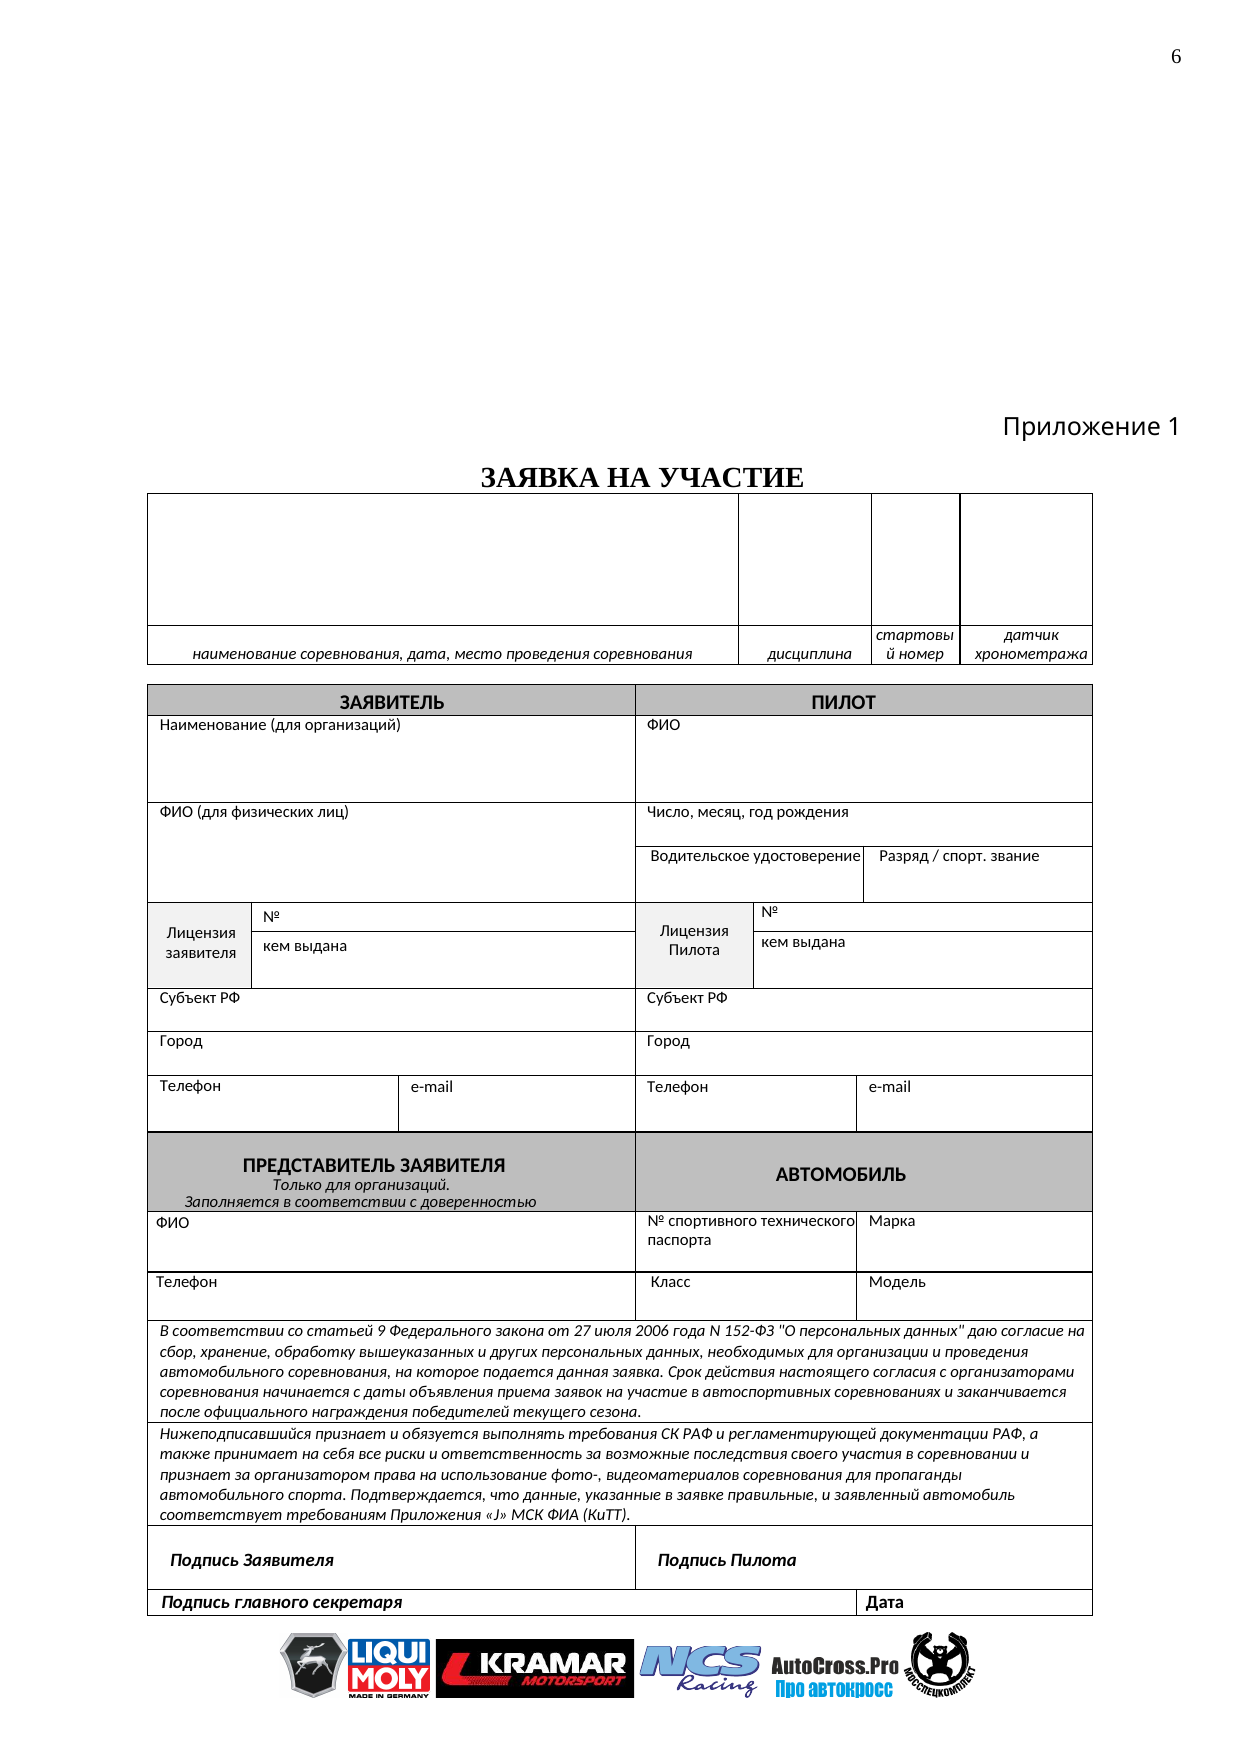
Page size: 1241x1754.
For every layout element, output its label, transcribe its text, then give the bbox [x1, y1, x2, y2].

table_cell Нижеподписавшийся признает и обязуетcя выполнять требования СК РАФ и регламентирующей документации РАФ, а также принимает на себя все риски и ответственность за возможные последствия своего участия в соревновании и признает за организатором права на использование фото-, видеоматериалов соревнования для пропаганды автомобильного спорта. Подтверждается, что данные, указанные в заявке правильные, и заявленный автомобиль соответствует требованиям Приложения «J» МСК ФИА (КиТТ). [148, 1423, 1092, 1525]
table_cell e-mail [857, 1076, 1092, 1131]
table_cell АВТОМОБИЛЬ [636, 1133, 1092, 1211]
table_cell Телефон [636, 1076, 856, 1131]
table_cell Класс [636, 1273, 856, 1319]
table_cell Телефон [148, 1076, 398, 1131]
table_cell стартовый номер [872, 626, 959, 663]
table_cell ФИО (для физических лиц) [148, 803, 635, 902]
table_cell ПРЕДСТАВИТЕЛЬ ЗАЯВИТЕЛЯ Только для организаций. Заполняется в соответствии с доверенностью [148, 1133, 635, 1211]
table_cell ФИО [148, 1212, 635, 1271]
table_cell Водительское удостоверение [636, 847, 863, 902]
table_cell Город [148, 1032, 635, 1075]
table_header [148, 494, 738, 625]
text Приложение 1 [103, 409, 1181, 443]
table_cell Город [636, 1032, 1092, 1075]
table_cell e-mail [399, 1076, 635, 1131]
table_header [872, 494, 959, 625]
picture [279, 1633, 431, 1698]
table_cell Модель [857, 1273, 1092, 1319]
table_cell Подпись главного секретаря [148, 1590, 856, 1615]
picture [825, 1686, 829, 1698]
table_cell № [754, 903, 1092, 931]
table_cell кем выдана [754, 932, 1092, 987]
table_cell Подпись Пилота [636, 1526, 1092, 1589]
table_cell Субъект РФ [636, 989, 1092, 1031]
picture [771, 1657, 899, 1698]
picture [639, 1646, 762, 1698]
table_cell Марка [857, 1212, 1092, 1271]
table_header ЗАЯВИТЕЛЬ [148, 685, 635, 715]
table_cell ФИО [636, 716, 1092, 802]
table_cell Разряд / спорт. звание [864, 847, 1092, 902]
table_cell дисциплина [739, 626, 871, 663]
table_cell Число, месяц, год рождения [636, 803, 1092, 846]
picture [903, 1632, 976, 1698]
table_cell Телефон [148, 1273, 635, 1319]
text ЗАЯВКА НА УЧАСТИЕ [103, 460, 1181, 493]
table_cell Наименование (для организаций) [148, 716, 635, 802]
table_cell Подпись Заявителя [148, 1526, 635, 1589]
table_cell кем выдана [252, 932, 635, 987]
table_cell наименование соревнования, дата, место проведения соревнования [148, 626, 738, 663]
table_cell датчик хронометража [961, 626, 1092, 663]
table_header ПИЛОТ [636, 685, 1092, 715]
picture [435, 1639, 635, 1698]
table_cell В соответствии со статьей 9 Федерального закона от 27 июля 2006 года N 152-ФЗ "О персональных данных" даю согласие на сбор, хранение, обработку вышеуказанных и других персональных данных, необходимых для организации и проведения автомобильного соревнования, на которое подается данная заявка. Срок действия настоящего согласия с организаторами соревнования начинается с даты объявления приема заявок на участие в автоспортивных соревнованиях и заканчивается после официального награждения победителей текущего сезона. [148, 1321, 1092, 1422]
table_header [739, 494, 871, 625]
table_cell № спортивного технического паспорта [636, 1212, 856, 1271]
table_cell № [252, 903, 635, 931]
picture [834, 1686, 838, 1698]
table_header [961, 494, 1092, 625]
table_cell Лицензия заявителя [148, 903, 251, 987]
table_cell Субъект РФ [148, 989, 635, 1031]
table_cell Дата [857, 1590, 1092, 1615]
table_cell Лицензия Пилота [636, 903, 753, 987]
